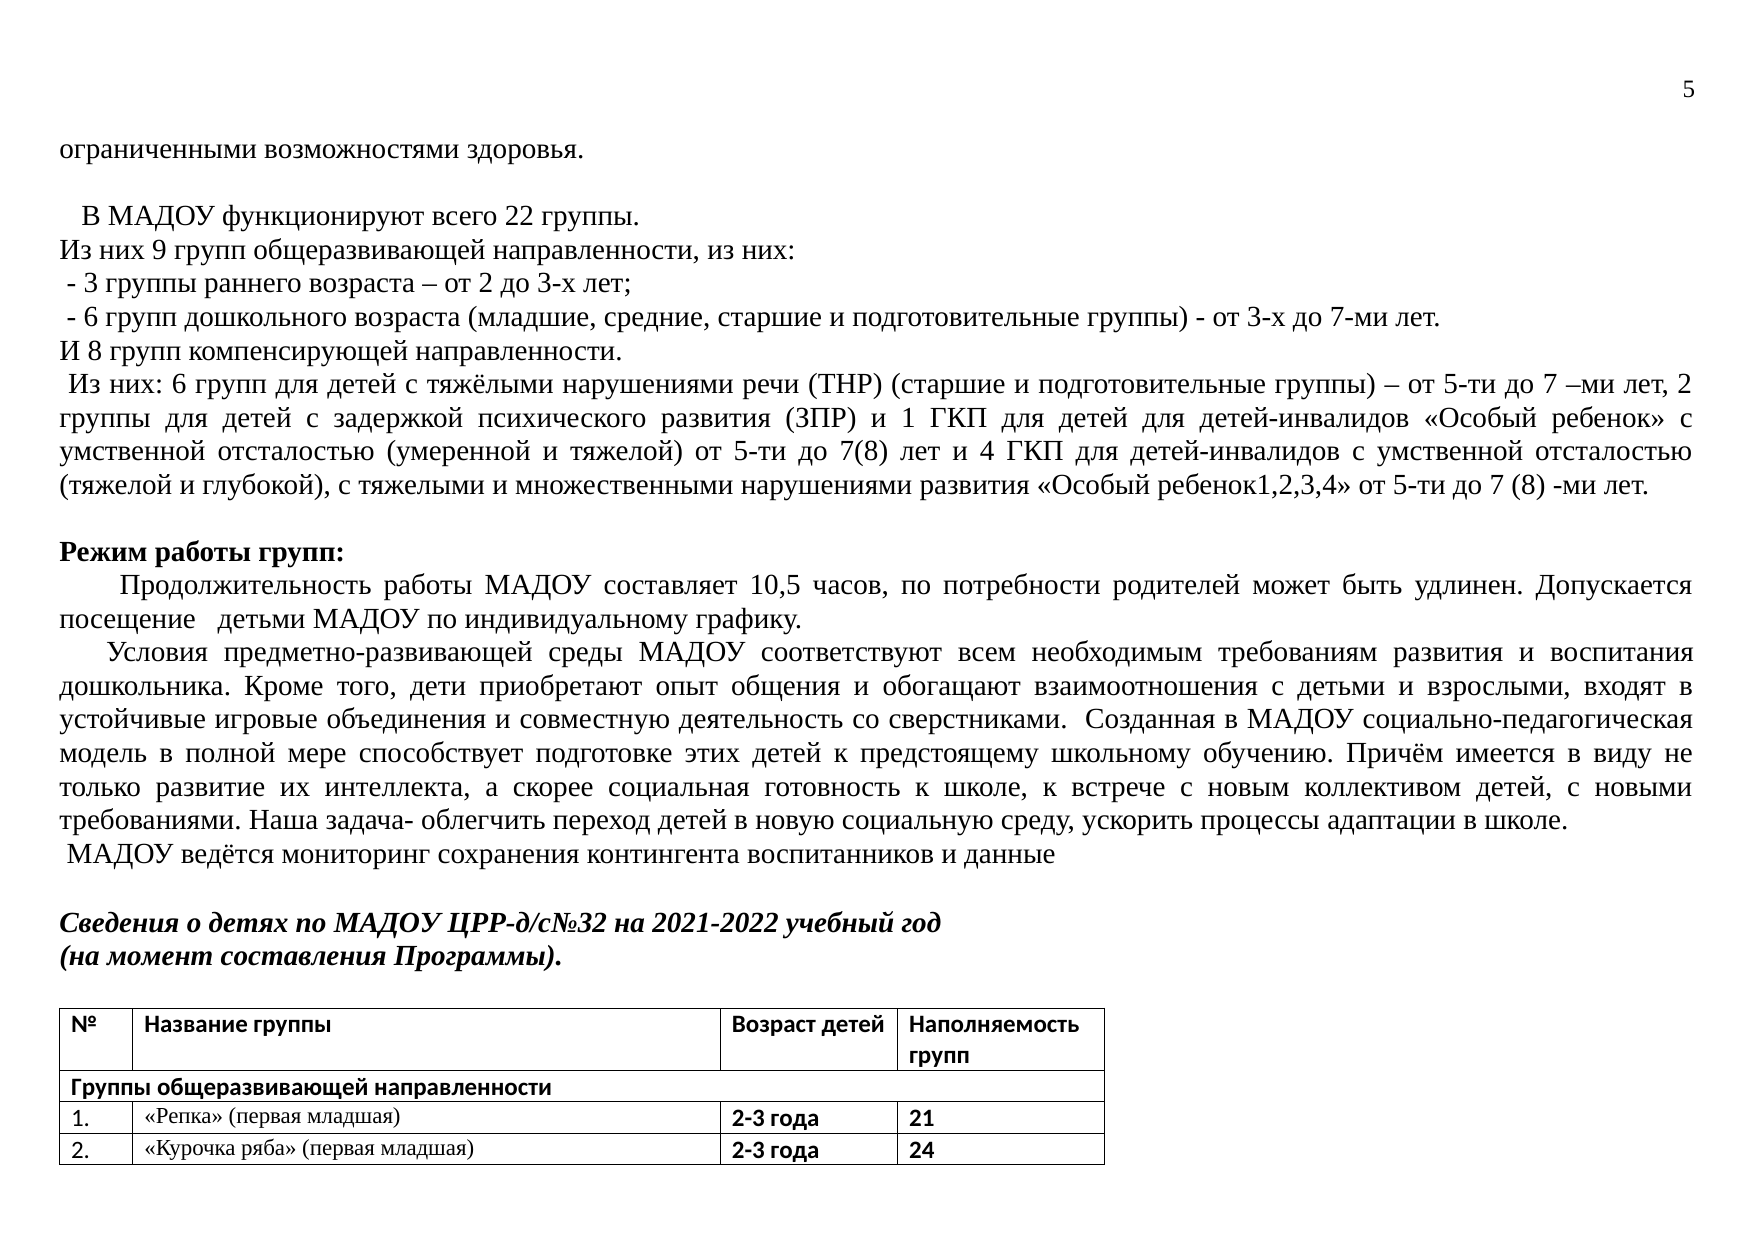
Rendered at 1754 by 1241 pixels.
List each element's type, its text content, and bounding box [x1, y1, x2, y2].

table_header Название группы [133, 1009, 720, 1070]
table_header Возраст детей [721, 1009, 897, 1070]
text (на момент составления Программы). [59, 938, 1695, 972]
table_cell 2-3 года [721, 1102, 897, 1133]
text - 3 группы раннего возраста – от 2 до 3-х лет; [59, 266, 1695, 299]
text Режим работы групп: [59, 534, 1695, 567]
table_cell 1. [60, 1102, 132, 1133]
table_cell 2. [60, 1134, 132, 1164]
text Сведения о детях по МАДОУ ЦРР-д/с№32 на 2021-2022 учебный год [59, 905, 1695, 938]
table_header Наполняемость групп [898, 1009, 1104, 1070]
text Продолжительность работы МАДОУ составляет 10,5 часов, по потребности родителей может быть удлинен. Допускается посещение детьми МАДОУ по индивидуальному графику. [59, 567, 1695, 634]
text Из них 9 групп общеразвивающей направленности, из них: [59, 232, 1695, 266]
table_header № [60, 1009, 132, 1070]
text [59, 131, 1695, 165]
table_cell «Репка» (первая младшая) [133, 1102, 720, 1133]
text МАДОУ ведётся мониторинг сохранения контингента воспитанников и данные [59, 836, 1695, 869]
text В МАДОУ функционируют всего 22 группы. [59, 198, 1695, 232]
text Условия предметно-развивающей среды МАДОУ соответствуют всем необходимым требованиям развития и воспитания дошкольника. Кроме того, дети приобретают опыт общения и обогащают взаимоотношения с детьми и взрослыми, входят в устойчивые игровые объединения и совместную деятельность со сверстниками. Созданная в МАДОУ социально-педагогическая модель в полной мере способствует подготовке этих детей к предстоящему школьному обучению. Причём имеется в виду не только развитие их интеллекта, а скорее социальная готовность к школе, к встрече с новым коллективом детей, с новыми требованиями. Наша задача- облегчить переход детей в новую социальную среду, ускорить процессы адаптации в школе. [59, 634, 1695, 836]
table_cell 24 [898, 1134, 1104, 1164]
text Из них: 6 групп для детей с тяжёлыми нарушениями речи (ТНР) (старшие и подготовительные группы) – от 5-ти до 7 –ми лет, 2 группы для детей с задержкой психического развития (ЗПР) и 1 ГКП для детей для детей-инвалидов «Особый ребенок» с умственной отсталостью (умеренной и тяжелой) от 5-ти до 7(8) лет и 4 ГКП для детей-инвалидов с умственной отсталостью (тяжелой и глубокой), с тяжелыми и множественными нарушениями развития «Особый ребенок1,2,3,4» от 5-ти до 7 (8) -ми лет. [59, 366, 1695, 500]
text И 8 групп компенсирующей направленности. [59, 333, 1695, 366]
table_cell 21 [898, 1102, 1104, 1133]
table_cell «Курочка ряба» (первая младшая) [133, 1134, 720, 1164]
text - 6 групп дошкольного возраста (младшие, средние, старшие и подготовительные группы) - от 3-х до 7-ми лет. [59, 299, 1695, 333]
table_cell 2-3 года [721, 1134, 897, 1164]
table_cell Группы общеразвивающей направленности [60, 1071, 1104, 1101]
